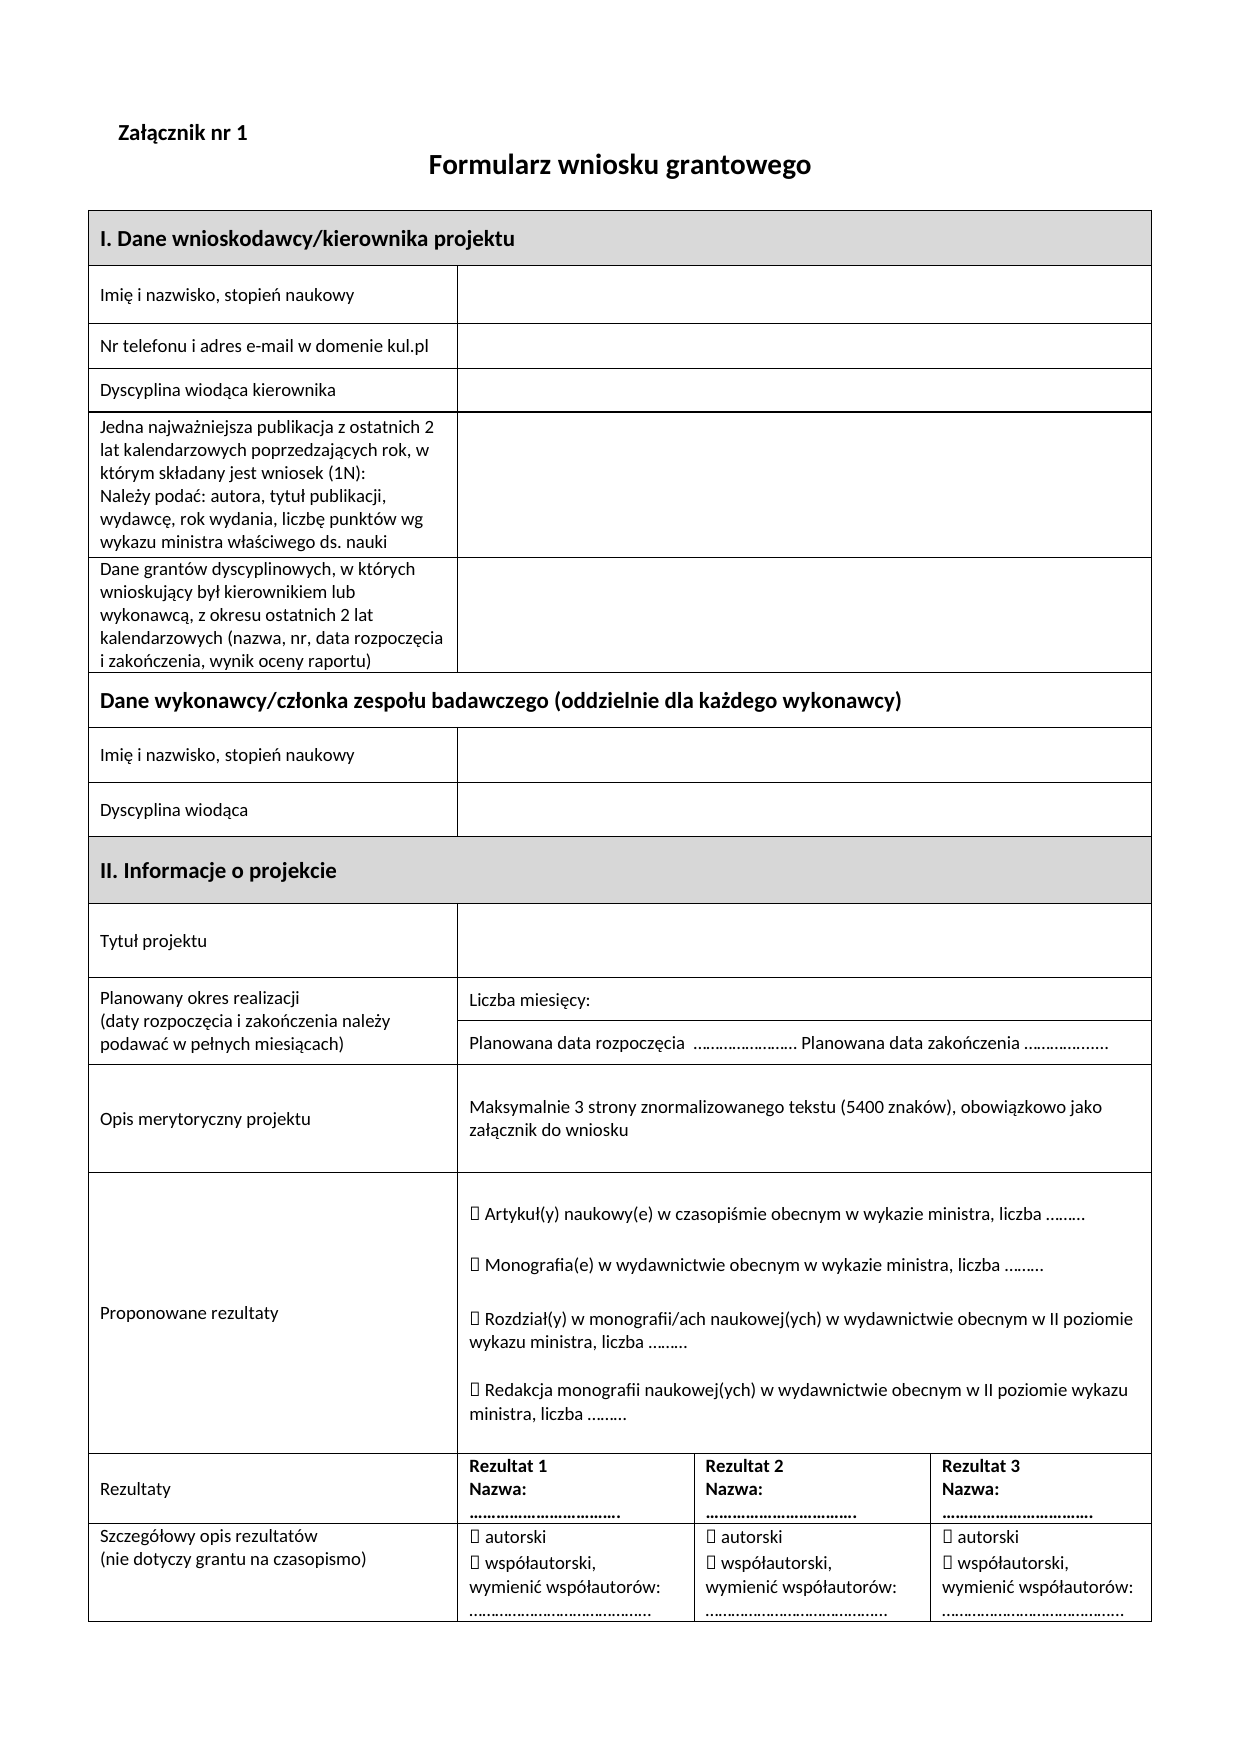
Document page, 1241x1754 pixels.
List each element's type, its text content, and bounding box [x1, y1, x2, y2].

table_cell [458, 783, 1151, 836]
table_cell [458, 324, 1151, 367]
table_cell Rezultat 1 Nazwa: ……………………………. [458, 1454, 694, 1523]
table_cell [89, 1524, 457, 1621]
table_cell Dyscyplina wiodąca kierownika [89, 369, 457, 411]
table_cell Jedna najważniejsza publikacja z ostatnich 2 lat kalendarzowych poprzedzających rok, w którym składany jest wniosek (1N): Należy podać: autora, tytuł publikacji, wydawcę, rok wydania, liczbę punktów wg wykazu ministra właściwego ds. nauki [89, 413, 457, 557]
table_cell Rezultat 2 Nazwa: ……………………………. [695, 1454, 930, 1523]
table_cell [458, 558, 1151, 672]
table_cell Rezultaty [89, 1454, 457, 1523]
table_cell  Artykuł(y) naukowy(e) w czasopiśmie obecnym w wykazie ministra, liczba ………  Monografia(e) w wydawnictwie obecnym w wykazie ministra, liczba ………  Rozdział(y) w monografii/ach naukowej(ych) w wydawnictwie obecnym w II poziomie wykazu ministra, liczba ………  Redakcja monografii naukowej(ych) w wydawnictwie obecnym w II poziomie wykazu ministra, liczba ……… [458, 1173, 1151, 1453]
text Formularz wniosku grantowego [118, 146, 1122, 210]
table_cell Dane wykonawcy/członka zespołu badawczego (oddzielnie dla każdego wykonawcy) [89, 673, 1151, 727]
table_cell Liczba miesięcy: [458, 978, 1151, 1020]
table_cell [458, 413, 1151, 557]
table_cell Planowany okres realizacji (daty rozpoczęcia i zakończenia należy podawać w pełnych miesiącach) [89, 978, 457, 1064]
table_cell Dyscyplina wiodąca [89, 783, 457, 836]
table_cell Opis merytoryczny projektu [89, 1065, 457, 1172]
table_cell Rezultat 3 Nazwa: ……………………………. [931, 1454, 1151, 1523]
table_cell [458, 266, 1151, 323]
table_cell Planowana data rozpoczęcia …………………… Planowana data zakończenia …………....... [458, 1021, 1151, 1064]
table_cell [931, 1524, 1151, 1621]
table_cell Dane grantów dyscyplinowych, w których wnioskujący był kierownikiem lub wykonawcą, z okresu ostatnich 2 lat kalendarzowych (nazwa, nr, data rozpoczęcia i zakończenia, wynik oceny raportu) [89, 558, 457, 672]
table_cell Imię i nazwisko, stopień naukowy [89, 266, 457, 323]
table_cell Nr telefonu i adres e-mail w domenie kul.pl [89, 324, 457, 367]
table_cell [458, 369, 1151, 411]
table_cell Proponowane rezultaty [89, 1173, 457, 1453]
text Załącznik nr 1 [118, 118, 1122, 146]
table_cell [458, 728, 1151, 782]
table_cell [695, 1524, 930, 1621]
table_cell Imię i nazwisko, stopień naukowy [89, 728, 457, 782]
table_cell Maksymalnie 3 strony znormalizowanego tekstu (5400 znaków), obowiązkowo jako załącznik do wniosku [458, 1065, 1151, 1172]
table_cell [458, 1524, 694, 1621]
table_cell [458, 904, 1151, 977]
table_cell Tytuł projektu [89, 904, 457, 977]
table_cell II. Informacje o projekcie [89, 837, 1151, 903]
table_header I. Dane wnioskodawcy/kierownika projektu [89, 211, 1151, 265]
